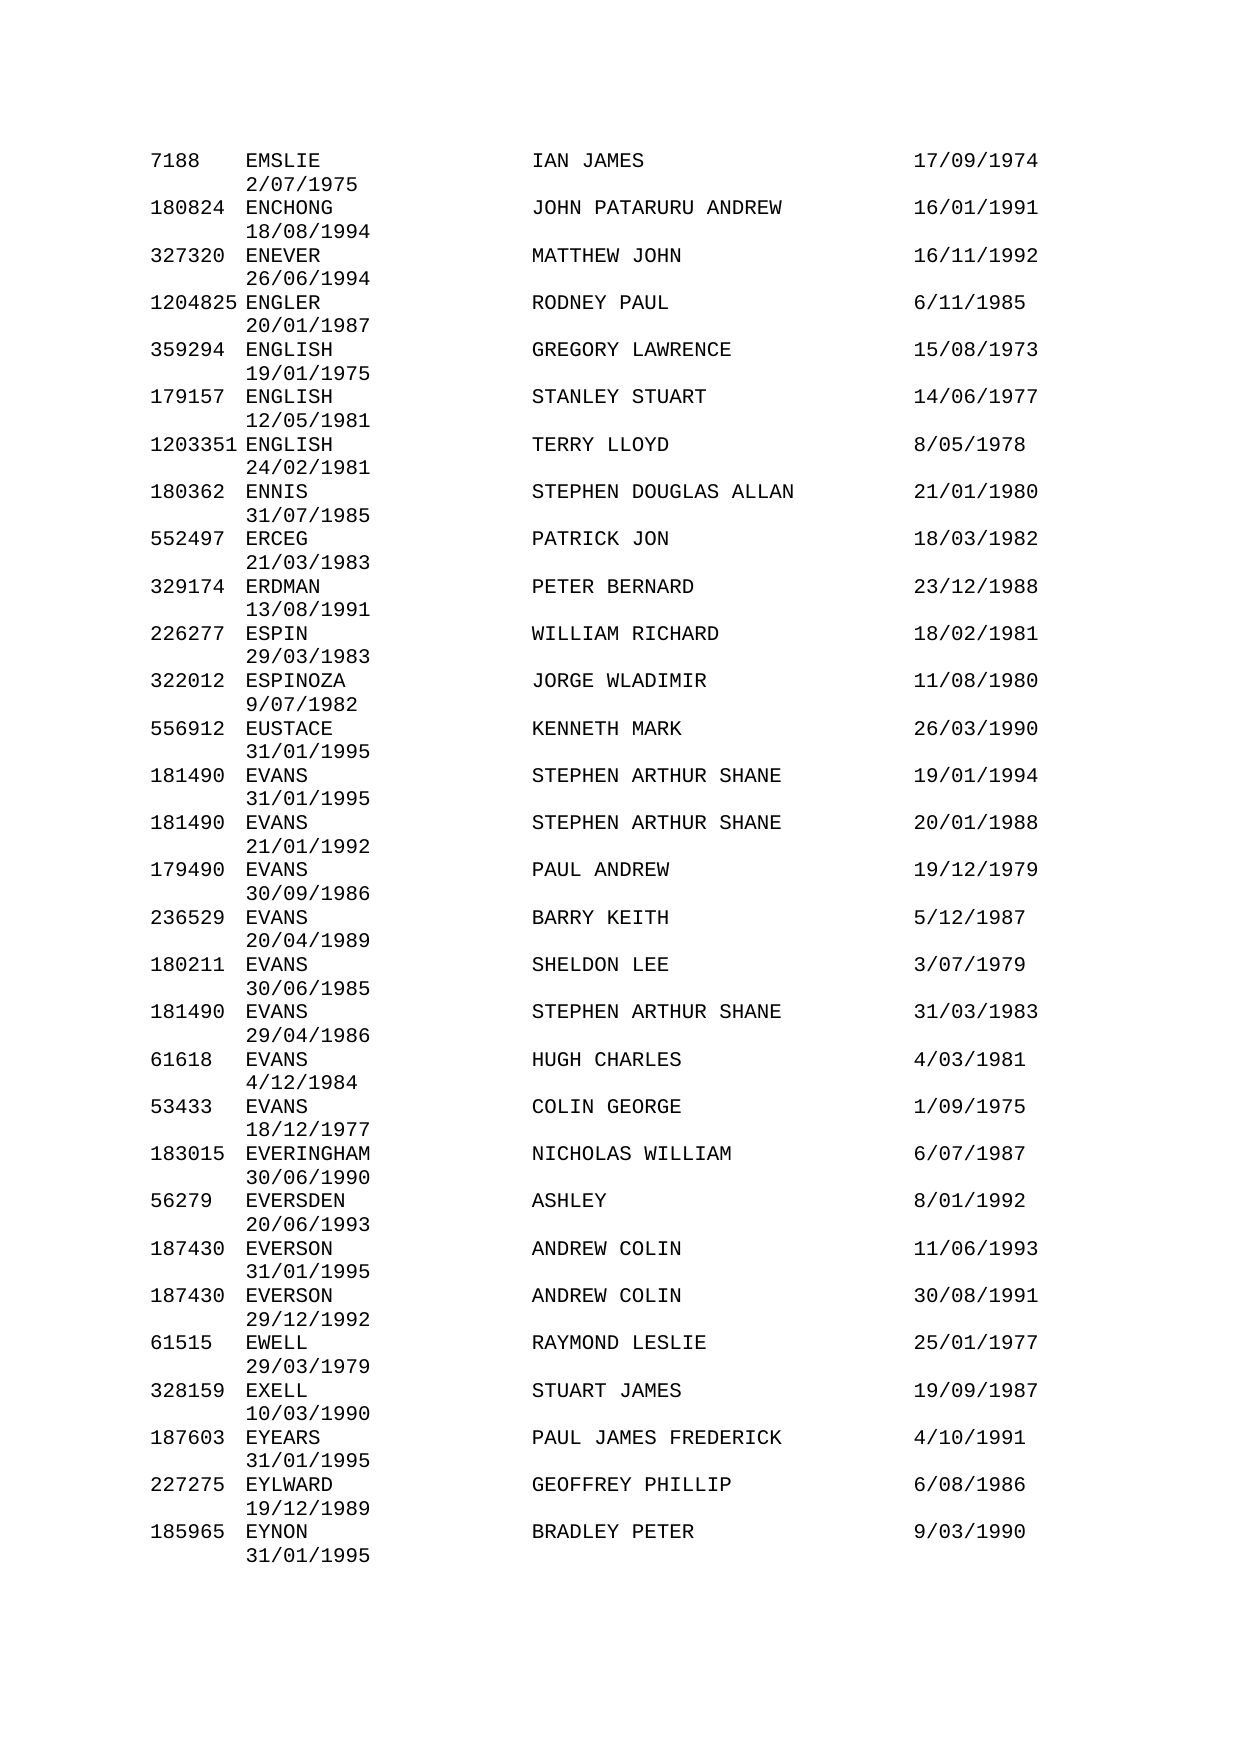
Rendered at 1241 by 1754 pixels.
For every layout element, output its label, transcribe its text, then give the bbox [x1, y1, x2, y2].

text 181490 EVANS STEPHEN ARTHUR SHANE 19/01/1994 31/01/1995 [150, 765, 1090, 812]
text 552497 ERCEG PATRICK JON 18/03/1982 21/03/1983 [150, 528, 1090, 576]
text 185965 EYNON BRADLEY PETER 9/03/1990 31/01/1995 [150, 1521, 1090, 1569]
text 179490 EVANS PAUL ANDREW 19/12/1979 30/09/1986 [150, 859, 1090, 907]
text 236529 EVANS BARRY KEITH 5/12/1987 20/04/1989 [150, 907, 1090, 954]
text 179157 ENGLISH STANLEY STUART 14/06/1977 12/05/1981 [150, 386, 1090, 434]
text 227275 EYLWARD GEOFFREY PHILLIP 6/08/1986 19/12/1989 [150, 1474, 1090, 1521]
text 187603 EYEARS PAUL JAMES FREDERICK 4/10/1991 31/01/1995 [150, 1427, 1090, 1474]
text 180824 ENCHONG JOHN PATARURU ANDREW 16/01/1991 18/08/1994 [150, 197, 1090, 244]
text 181490 EVANS STEPHEN ARTHUR SHANE 31/03/1983 29/04/1986 [150, 1001, 1090, 1048]
text 187430 EVERSON ANDREW COLIN 30/08/1991 29/12/1992 [150, 1285, 1090, 1332]
text 7188 EMSLIE IAN JAMES 17/09/1974 2/07/1975 [150, 150, 1090, 197]
text 53433 EVANS COLIN GEORGE 1/09/1975 18/12/1977 [150, 1096, 1090, 1143]
text 1204825 ENGLER RODNEY PAUL 6/11/1985 20/01/1987 [150, 292, 1090, 339]
text 180362 ENNIS STEPHEN DOUGLAS ALLAN 21/01/1980 31/07/1985 [150, 481, 1090, 528]
text 61618 EVANS HUGH CHARLES 4/03/1981 4/12/1984 [150, 1048, 1090, 1096]
text 322012 ESPINOZA JORGE WLADIMIR 11/08/1980 9/07/1982 [150, 670, 1090, 717]
text 181490 EVANS STEPHEN ARTHUR SHANE 20/01/1988 21/01/1992 [150, 812, 1090, 859]
text 61515 EWELL RAYMOND LESLIE 25/01/1977 29/03/1979 [150, 1332, 1090, 1379]
text 1203351 ENGLISH TERRY LLOYD 8/05/1978 24/02/1981 [150, 434, 1090, 481]
text 226277 ESPIN WILLIAM RICHARD 18/02/1981 29/03/1983 [150, 623, 1090, 670]
text 187430 EVERSON ANDREW COLIN 11/06/1993 31/01/1995 [150, 1238, 1090, 1285]
text 556912 EUSTACE KENNETH MARK 26/03/1990 31/01/1995 [150, 717, 1090, 765]
text 359294 ENGLISH GREGORY LAWRENCE 15/08/1973 19/01/1975 [150, 339, 1090, 386]
text 56279 EVERSDEN ASHLEY 8/01/1992 20/06/1993 [150, 1190, 1090, 1238]
text 329174 ERDMAN PETER BERNARD 23/12/1988 13/08/1991 [150, 576, 1090, 623]
text 327320 ENEVER MATTHEW JOHN 16/11/1992 26/06/1994 [150, 244, 1090, 292]
text 328159 EXELL STUART JAMES 19/09/1987 10/03/1990 [150, 1379, 1090, 1427]
text 183015 EVERINGHAM NICHOLAS WILLIAM 6/07/1987 30/06/1990 [150, 1143, 1090, 1190]
text 180211 EVANS SHELDON LEE 3/07/1979 30/06/1985 [150, 954, 1090, 1001]
